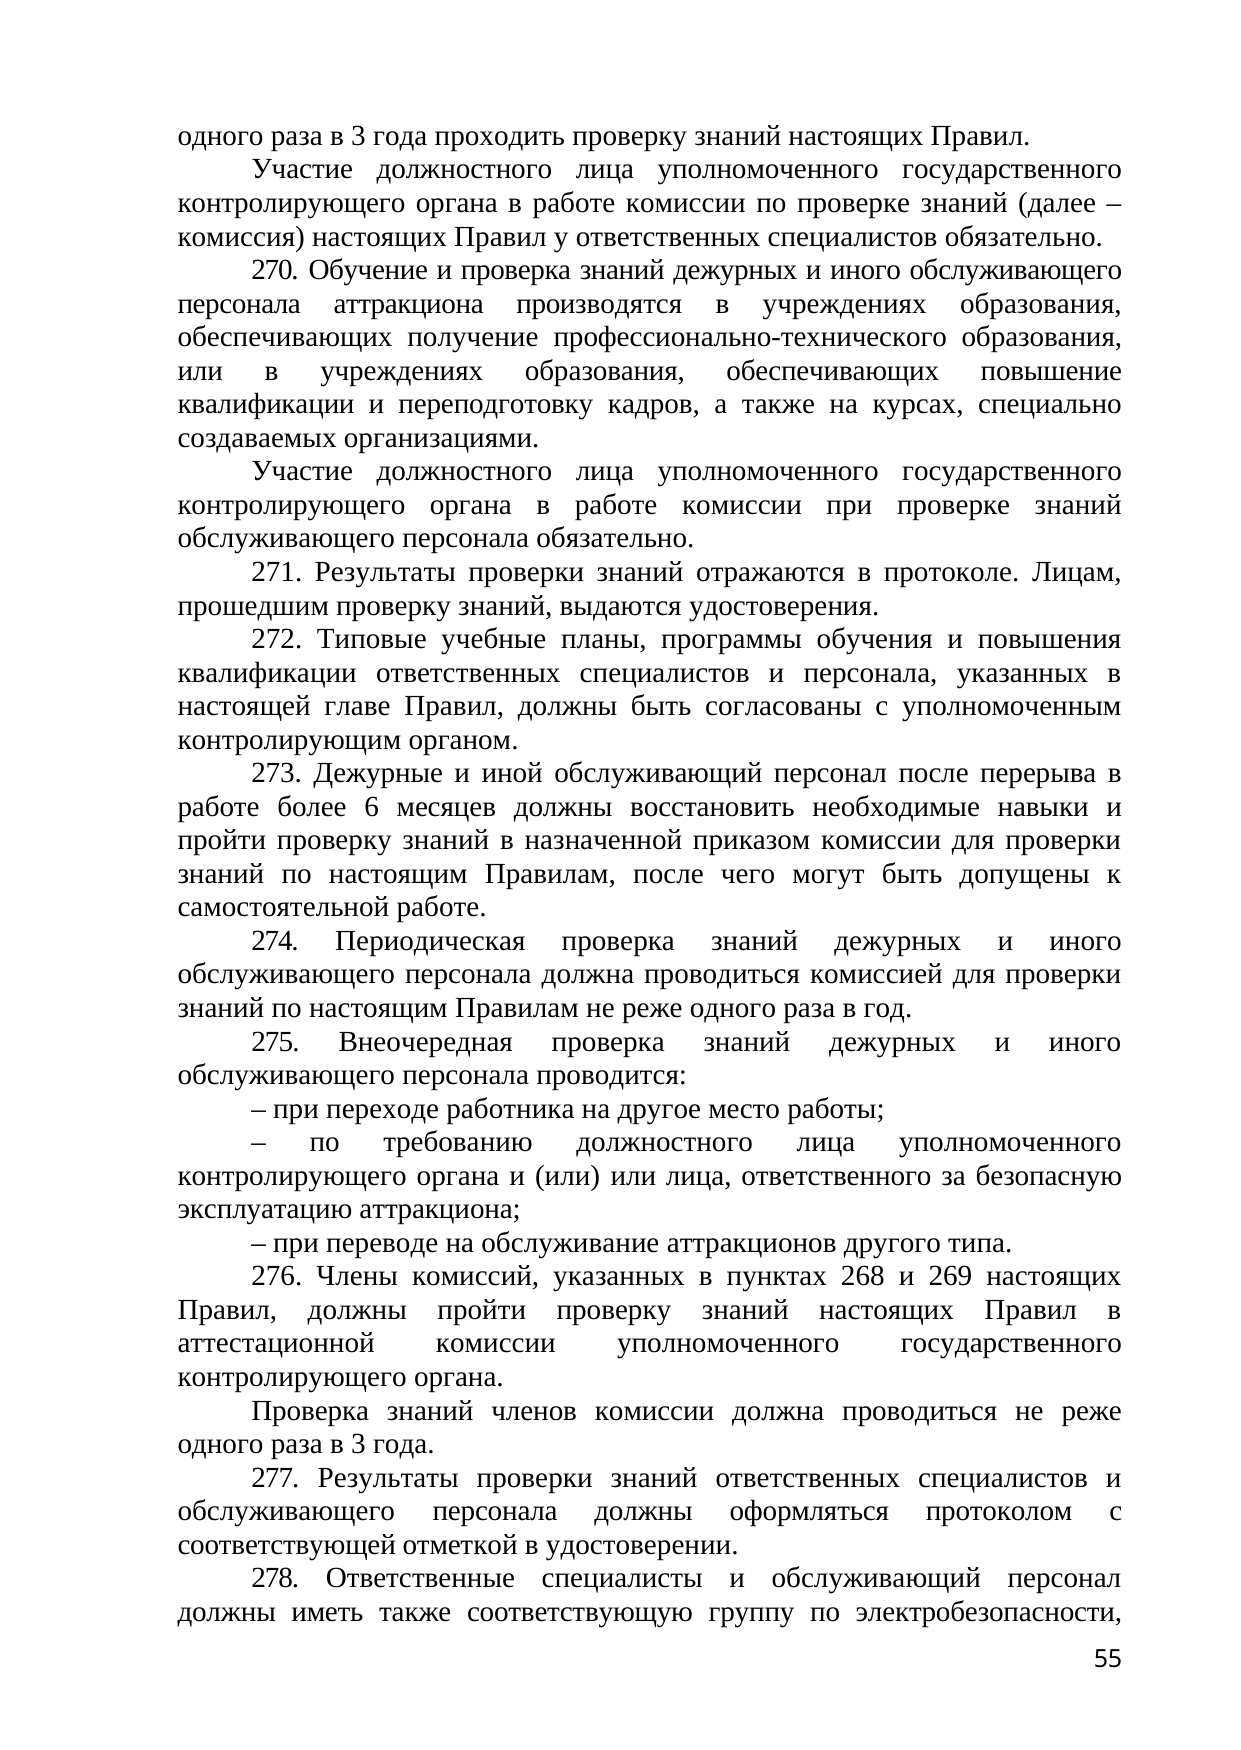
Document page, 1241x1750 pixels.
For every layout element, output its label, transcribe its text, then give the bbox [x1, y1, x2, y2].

text Участие должностного лица уполномоченного государственного контролирующего органа в работе комиссии при проверке знаний обслуживающего персонала обязательно. [177, 453, 1122, 554]
text 276. Члены комиссий, указанных в пунктах 268 и 269 настоящих Правил, должны пройти проверку знаний настоящих Правил в аттестационной комиссии уполномоченного государственного контролирующего органа. [177, 1258, 1122, 1393]
text Проверка знаний членов комиссии должна проводиться не реже одного раза в 3 года. [177, 1393, 1122, 1460]
text Участие должностного лица уполномоченного государственного контролирующего органа в работе комиссии по проверке знаний (далее – комиссия) настоящих Правил у ответственных специалистов обязательно. [177, 152, 1122, 252]
text – по требованию должностного лица уполномоченного контролирующего органа и (или) или лица, ответственного за безопасную эксплуатацию аттракциона; [177, 1124, 1122, 1225]
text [177, 118, 1122, 152]
text 272. Типовые учебные планы, программы обучения и повышения квалификации ответственных специалистов и персонала, указанных в настоящей главе Правил, должны быть согласованы с уполномоченным контролирующим органом. [177, 621, 1122, 755]
text – при переходе работника на другое место работы; [177, 1091, 1122, 1124]
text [177, 1560, 1122, 1627]
text 273. Дежурные и иной обслуживающий персонал после перерыва в работе более 6 месяцев должны восстановить необходимые навыки и пройти проверку знаний в назначенной приказом комиссии для проверки знаний по настоящим Правилам, после чего могут быть допущены к самостоятельной работе. [177, 755, 1122, 923]
text 277. Результаты проверки знаний ответственных специалистов и обслуживающего персонала должны оформляться протоколом с соответствующей отметкой в удостоверении. [177, 1460, 1122, 1560]
text 275. Внеочередная проверка знаний дежурных и иного обслуживающего персонала проводится: [177, 1024, 1122, 1091]
text 274. Периодическая проверка знаний дежурных и иного обслуживающего персонала должна проводиться комиссией для проверки знаний по настоящим Правилам не реже одного раза в год. [177, 923, 1122, 1024]
text 270. Обучение и проверка знаний дежурных и иного обслуживающего персонала аттракциона производятся в учреждениях образования, обеспечивающих получение профессионально-технического образования, или в учреждениях образования, обеспечивающих повышение квалификации и переподготовку кадров, а также на курсах, специально создаваемых организациями. [177, 252, 1122, 453]
text – при переводе на обслуживание аттракционов другого типа. [177, 1225, 1122, 1258]
text 271. Результаты проверки знаний отражаются в протоколе. Лицам, прошедшим проверку знаний, выдаются удостоверения. [177, 554, 1122, 621]
